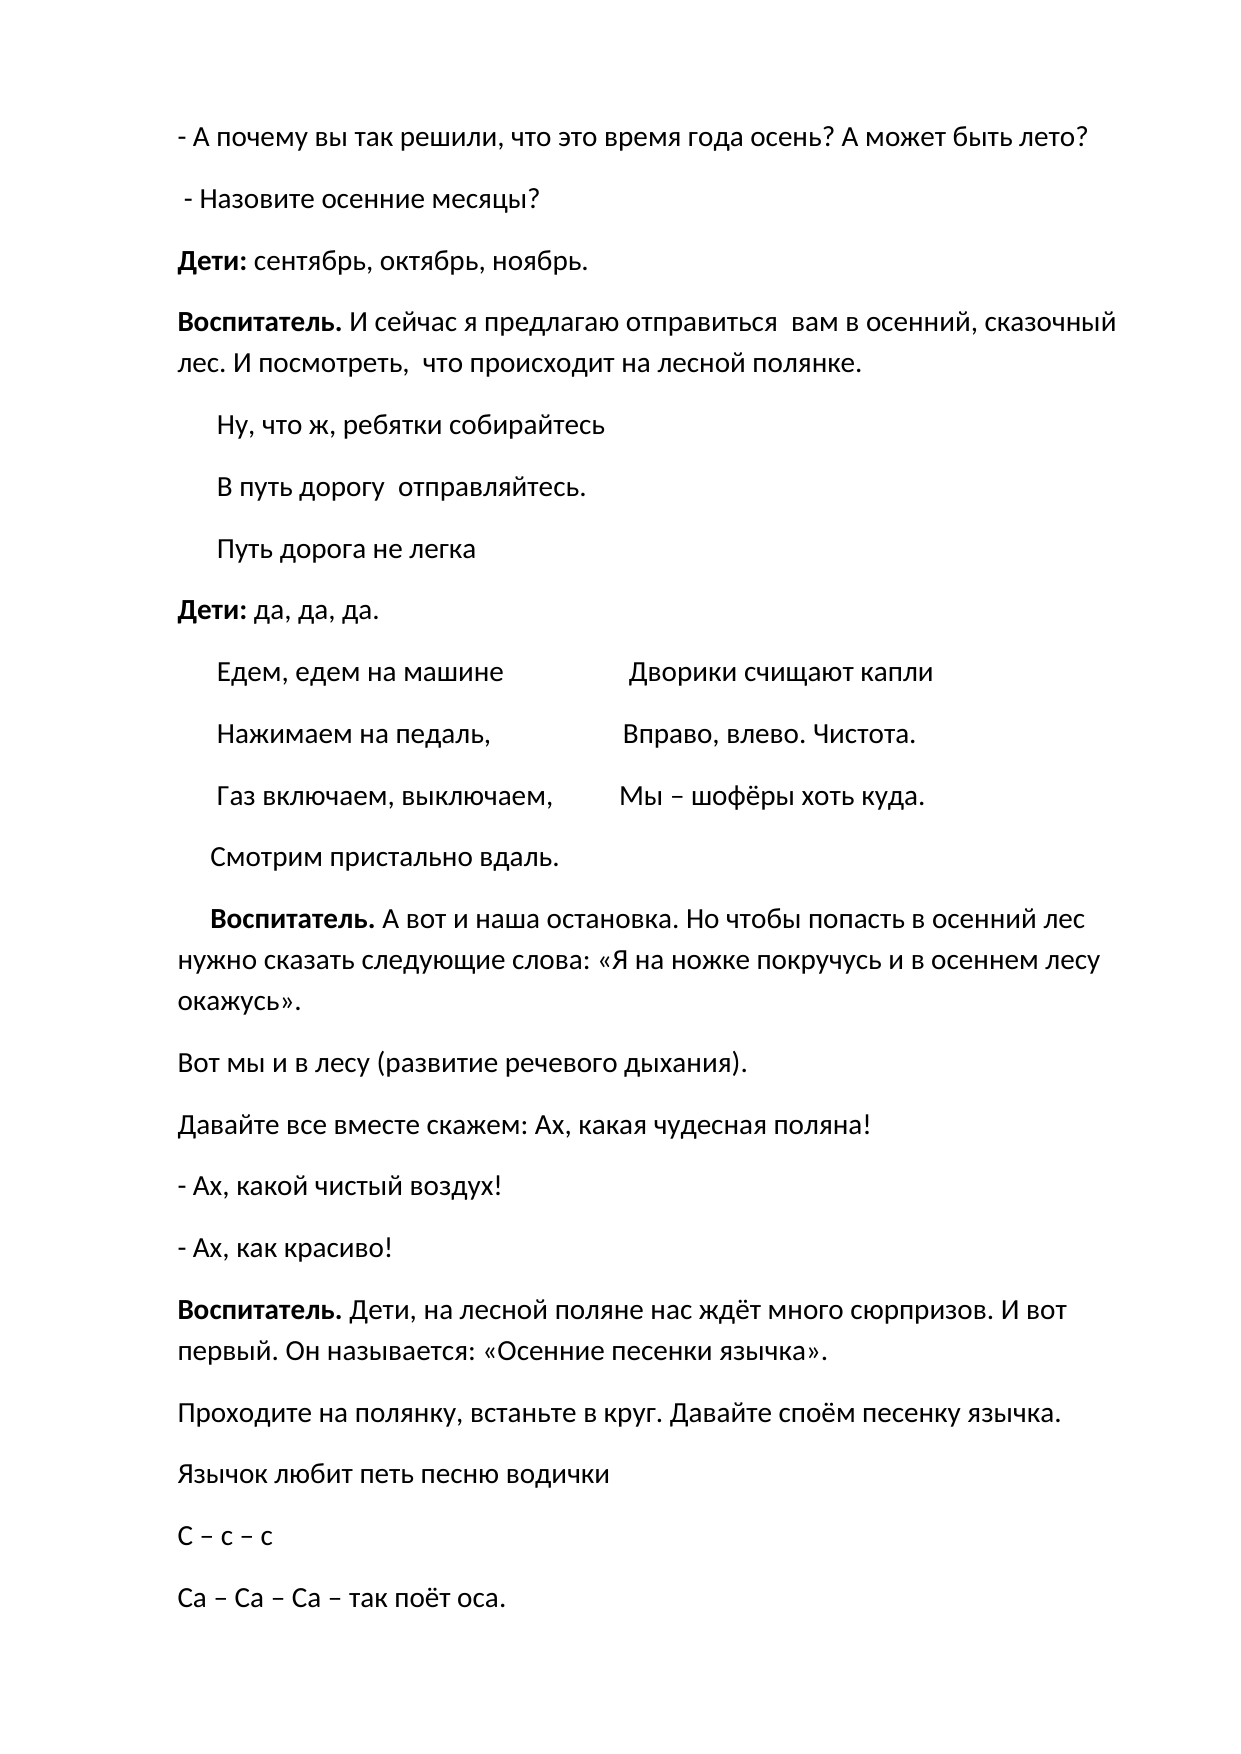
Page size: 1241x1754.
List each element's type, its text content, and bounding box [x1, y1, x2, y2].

text Давайте все вместе скажем: Ах, какая чудесная поляна! [177, 1106, 1152, 1141]
text Нажимаем на педаль, Вправо, влево. Чистота. [177, 715, 1152, 751]
text - Ах, как красиво! [177, 1229, 1152, 1265]
text Едем, едем на машине Дворики счищают капли [177, 653, 1152, 689]
text Путь дорога не легка [177, 530, 1152, 565]
text Воспитатель. И сейчас я предлагаю отправиться вам в осенний, сказочный лес. И посмотреть, что происходит на лесной полянке. [177, 303, 1152, 380]
text - Назовите осенние месяцы? [177, 180, 1152, 216]
text Вот мы и в лесу (развитие речевого дыхания). [177, 1044, 1152, 1079]
text С – с – с [177, 1517, 1152, 1553]
text - Ах, какой чистый воздух! [177, 1167, 1152, 1203]
text Газ включаем, выключаем, Мы – шофёры хоть куда. [177, 777, 1152, 812]
text Воспитатель. Дети, на лесной поляне нас ждёт много сюрпризов. И вот первый. Он называется: «Осенние песенки язычка». [177, 1291, 1152, 1368]
text Воспитатель. А вот и наша остановка. Но чтобы попасть в осенний лес нужно сказать следующие слова: «Я на ножке покручусь и в осеннем лесу окажусь». [177, 900, 1152, 1018]
text - А почему вы так решили, что это время года осень? А может быть лето? [177, 118, 1152, 154]
text Смотрим пристально вдаль. [177, 838, 1152, 874]
text Дети: да, да, да. [177, 591, 1152, 627]
text Ну, что ж, ребятки собирайтесь [177, 406, 1152, 442]
text Са – Са – Са – так поёт оса. [177, 1579, 1152, 1615]
text В путь дорогу отправляйтесь. [177, 468, 1152, 503]
text Проходите на полянку, встаньте в круг. Давайте споём песенку язычка. [177, 1394, 1152, 1429]
text Язычок любит петь песню водички [177, 1456, 1152, 1491]
text Дети: сентябрь, октябрь, ноябрь. [177, 242, 1152, 277]
